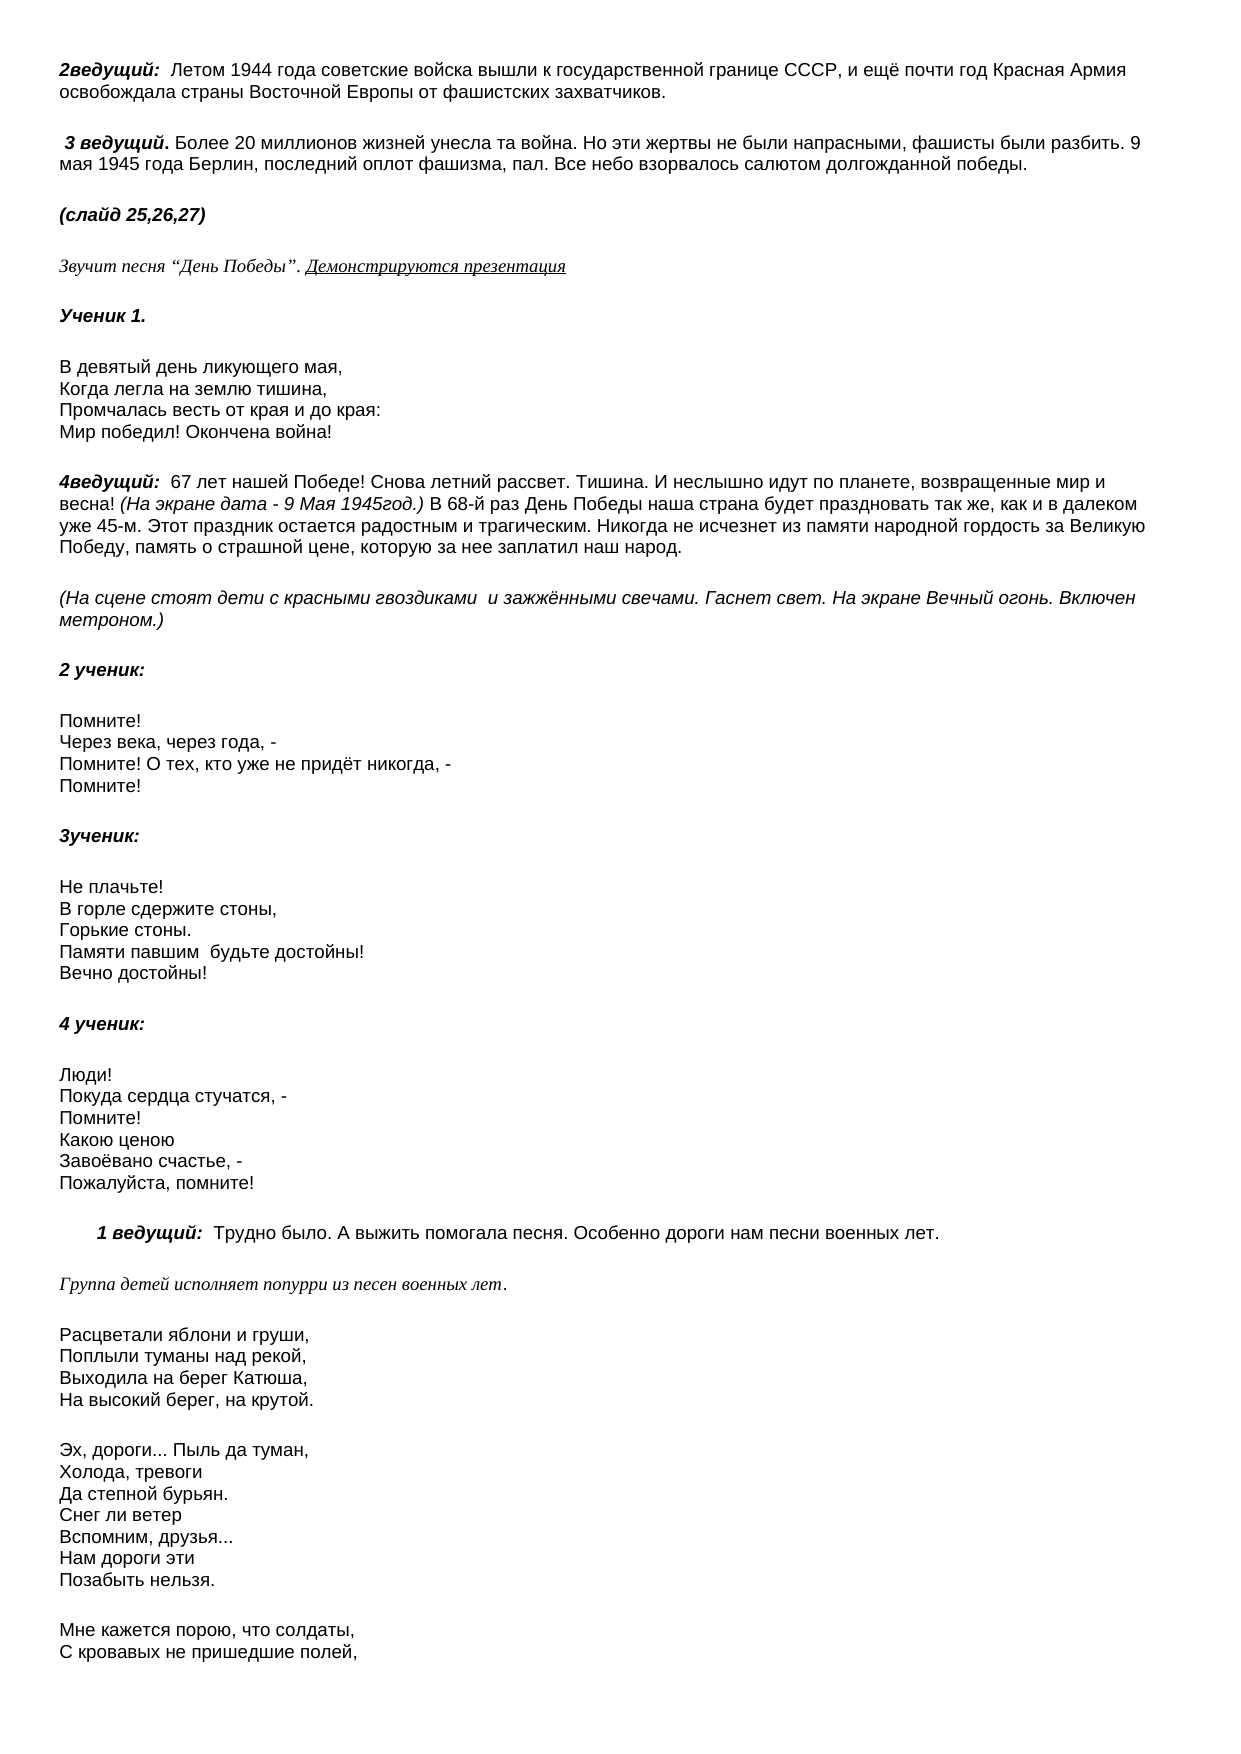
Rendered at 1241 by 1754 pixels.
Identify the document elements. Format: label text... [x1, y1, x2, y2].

text Не плачьте! В горле сдержите стоны, Горькие стоны. Памяти павшим будьте достойны! Вечно достойны! [59, 876, 1152, 984]
text Звучит песня “День Победы”. Демонстрируются презентация [59, 254, 1152, 276]
text 1 ведущий: Трудно было. А выжить помогала песня. Особенно дороги нам песни военных лет. [59, 1222, 1152, 1244]
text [59, 1619, 1152, 1662]
text Люди! Покуда сердца стучатся, - Помните! Какою ценою Завоёвано счастье, - Пожалуйста, помните! [59, 1064, 1152, 1193]
text 2ведущий: Летом 1944 года советские войска вышли к государственной границе СССР, и ещё почти год Красная Армия освобождала страны Восточной Европы от фашистских захватчиков. [59, 59, 1152, 102]
text Ученик 1. [59, 305, 1152, 327]
text Группа детей исполняет попурри из песен военных лет. [59, 1273, 1152, 1294]
text 4 ученик: [59, 1013, 1152, 1034]
text (На сцене стоят дети с красными гвоздиками и зажжёнными свечами. Гаснет свет. На экране Вечный огонь. Включен метроном.) [59, 587, 1152, 630]
text В девятый день ликующего мая, Когда легла на землю тишина, Промчалась весть от края и до края: Мир победил! Окончена война! [59, 356, 1152, 442]
text 2 ученик: [59, 659, 1152, 681]
text Помните! Через века, через года, - Помните! О тех, кто уже не придёт никогда, - Помните! [59, 710, 1152, 796]
text 3 ведущий. Более 20 миллионов жизней унесла та война. Но эти жертвы не были напрасными, фашисты были разбить. 9 мая 1945 года Берлин, последний оплот фашизма, пал. Все небо взорвалось салютом долгожданной победы. [59, 131, 1152, 174]
text 4ведущий: 67 лет нашей Победе! Снова летний рассвет. Тишина. И неслышно идут по планете, возвращенные мир и весна! (На экране дата - 9 Мая 1945год.) В 68-й раз День Победы наша страна будет праздновать так же, как и в далеком уже 45-м. Этот праздник остается радостным и трагическим. Никогда не исчезнет из памяти народной гордость за Великую Победу, память о страшной цене, которую за нее заплатил наш народ. [59, 471, 1152, 558]
text Эх, дороги... Пыль да туман, Холода, тревоги Да степной бурьян. Снег ли ветер Вспомним, друзья... Нам дороги эти Позабыть нельзя. [59, 1439, 1152, 1590]
text (слайд 25,26,27) [59, 204, 1152, 225]
text 3ученик: [59, 825, 1152, 847]
text Расцветали яблони и груши, Поплыли туманы над рекой, Выходила на берег Катюша, На высокий берег, на крутой. [59, 1324, 1152, 1410]
